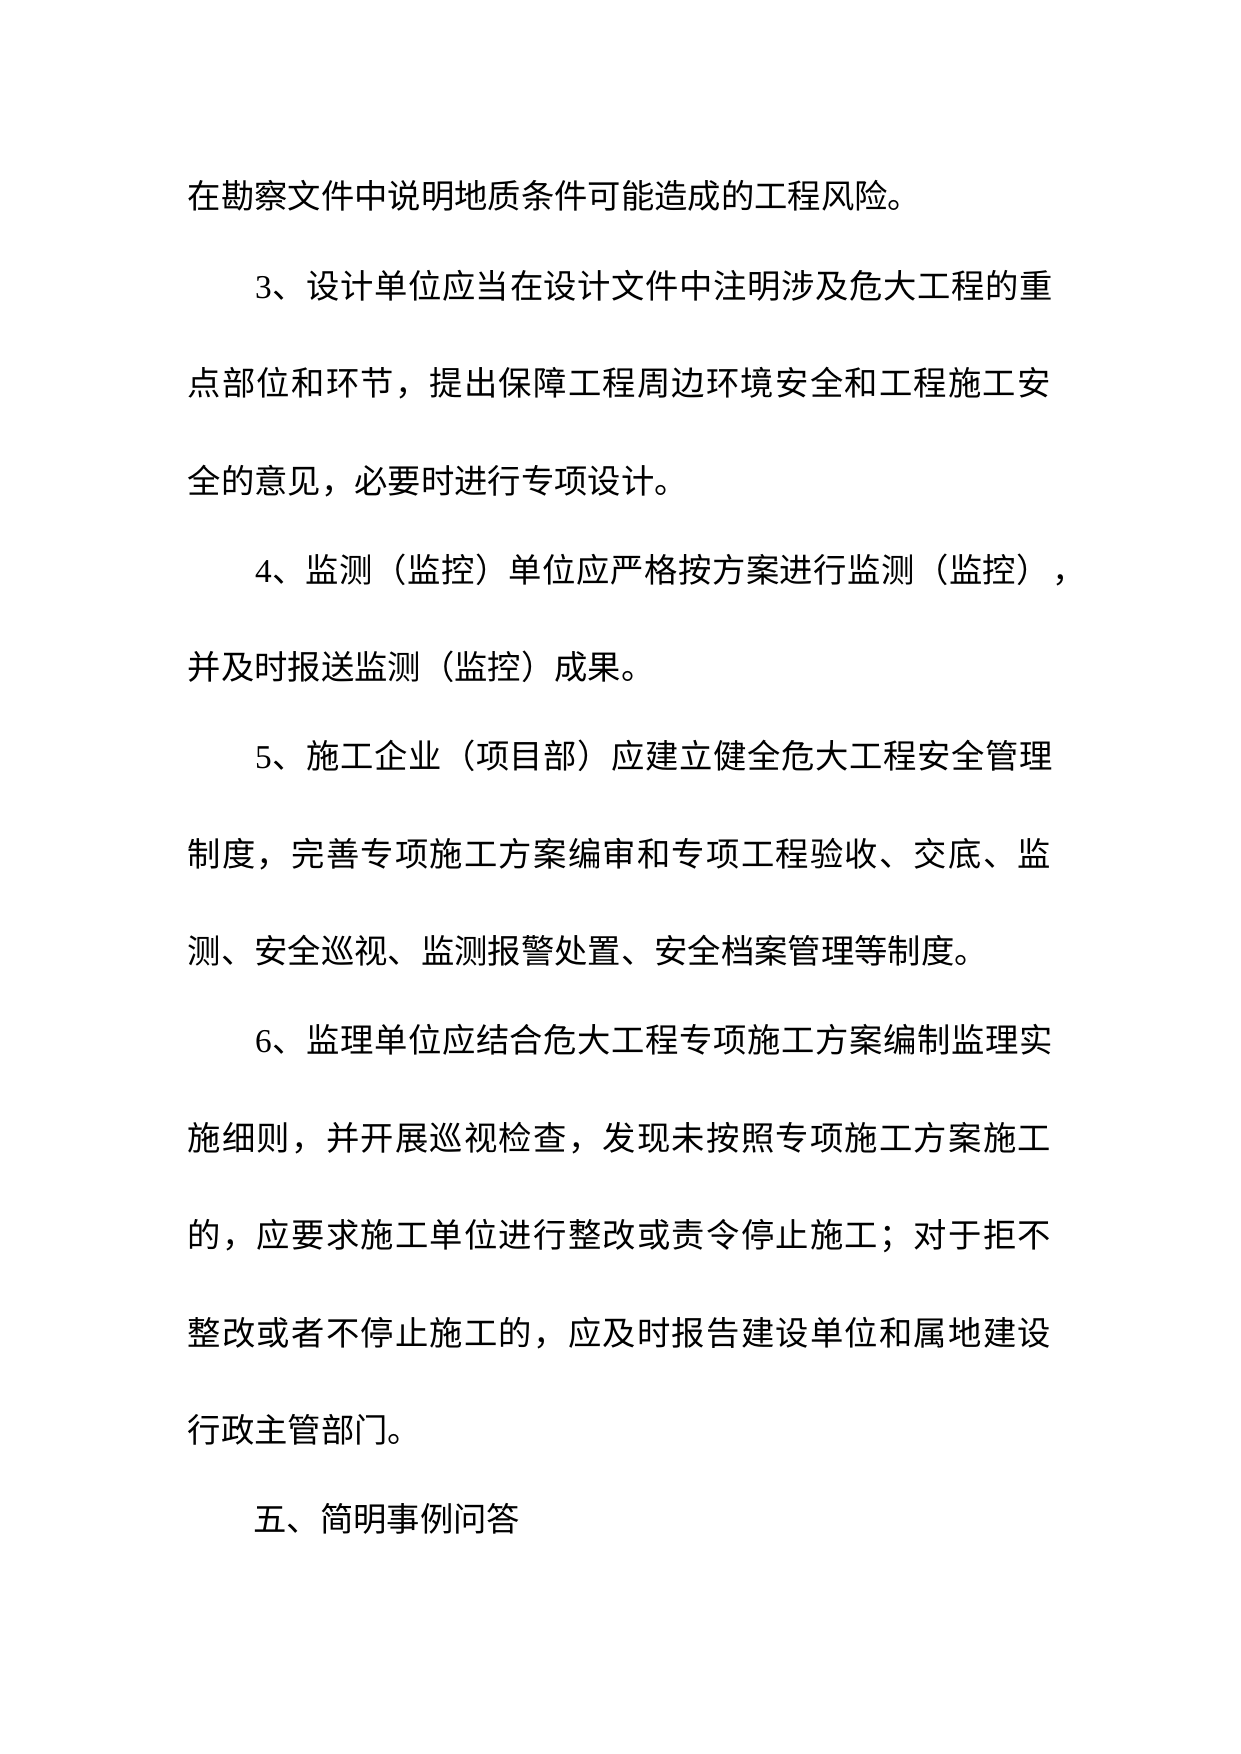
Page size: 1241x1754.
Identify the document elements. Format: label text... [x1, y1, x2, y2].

text 五、简明事例问答 [253, 1485, 1053, 1550]
text 5、施工企业（项目部）应建立健全危大工程安全管理制度，完善专项施工方案编审和专项工程验收、交底、监测、安全巡视、监测报警处置、安全档案管理等制度。 [187, 722, 1053, 982]
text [187, 162, 1053, 227]
text 4、监测（监控）单位应严格按方案进行监测（监控），并及时报送监测（监控）成果。 [187, 535, 1053, 698]
text 6、监理单位应结合危大工程专项施工方案编制监理实施细则，并开展巡视检查，发现未按照专项施工方案施工的，应要求施工单位进行整改或责令停止施工；对于拒不整改或者不停止施工的，应及时报告建设单位和属地建设行政主管部门。 [187, 1006, 1053, 1461]
text 3、设计单位应当在设计文件中注明涉及危大工程的重点部位和环节，提出保障工程周边环境安全和工程施工安全的意见，必要时进行专项设计。 [187, 251, 1053, 511]
